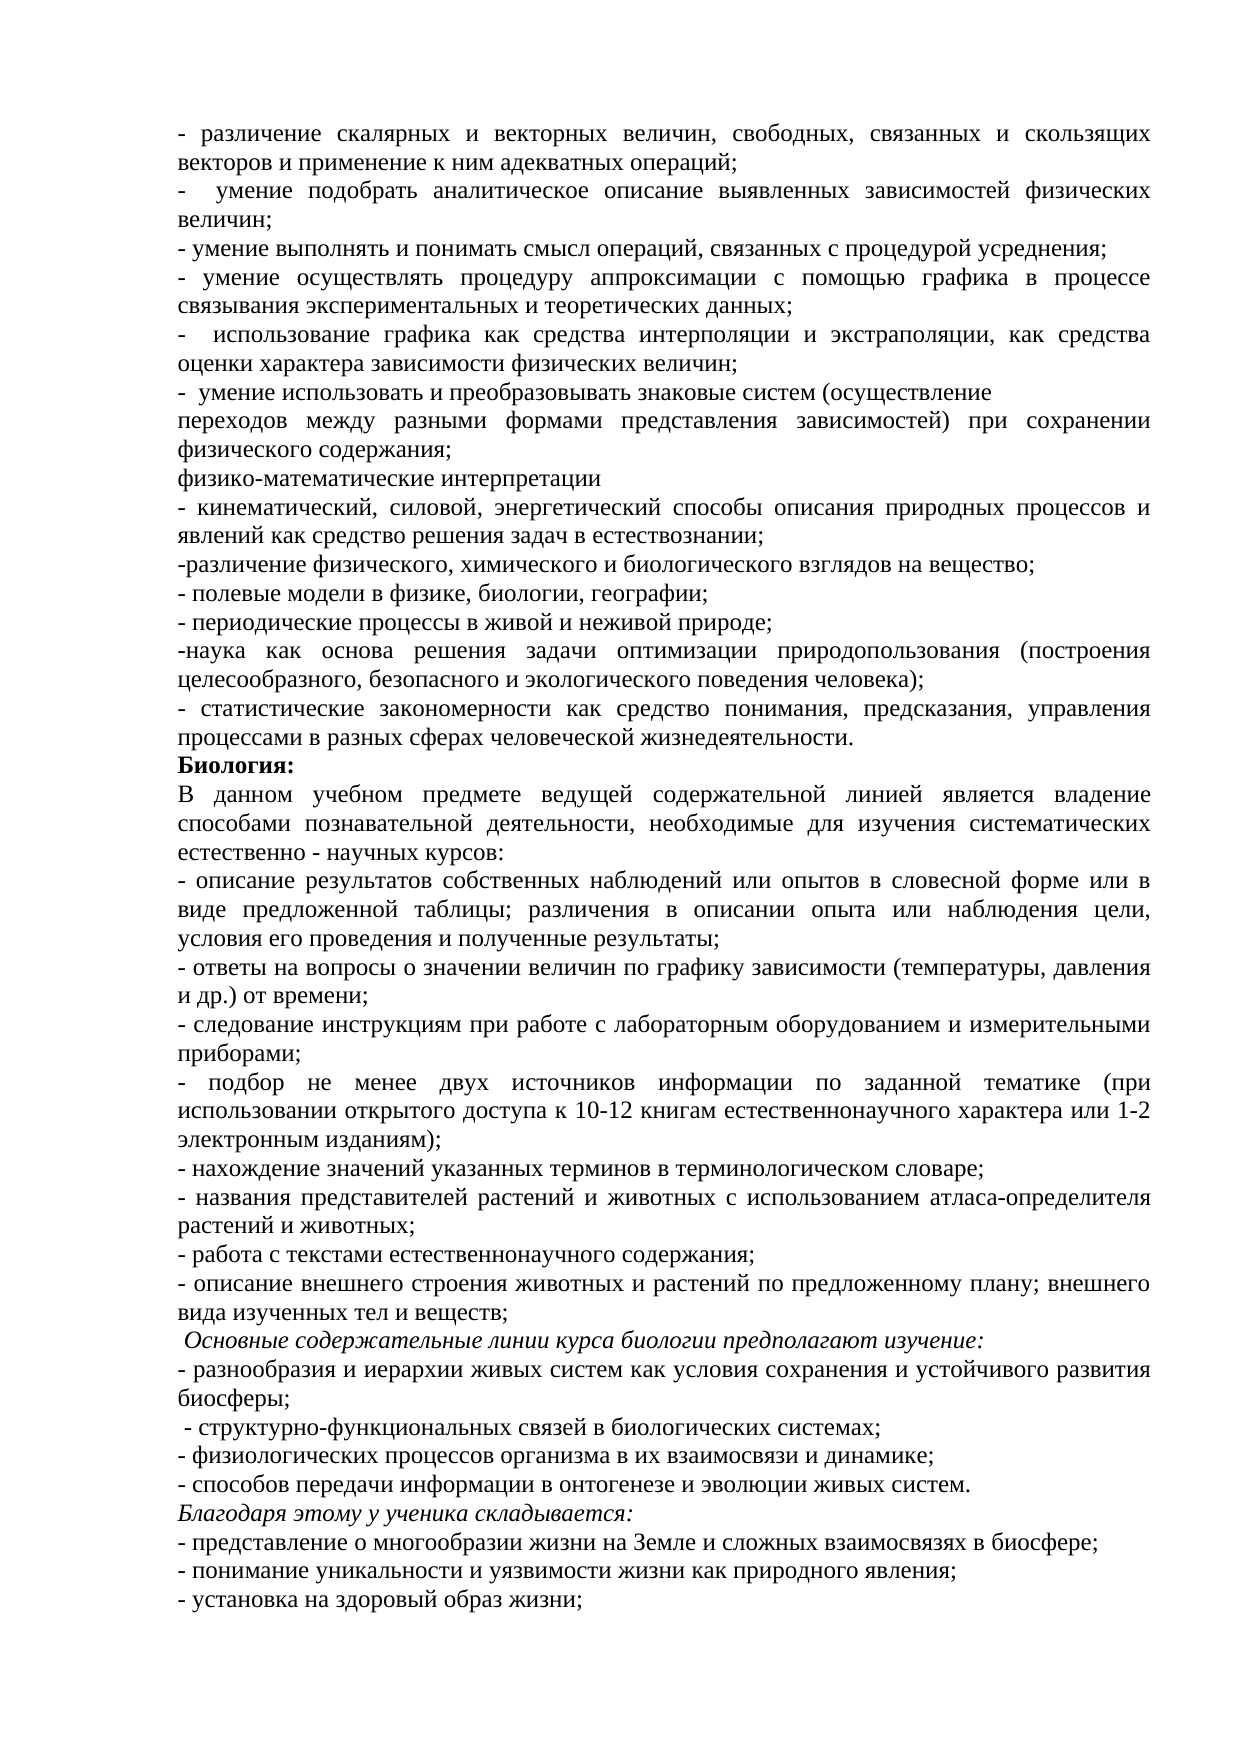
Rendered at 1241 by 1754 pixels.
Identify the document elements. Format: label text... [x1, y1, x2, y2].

text - описание внешнего строения животных и растений по предложенному плану; внешнего вида изученных тел и веществ; [177, 1268, 1152, 1326]
text - умение выполнять и понимать смысл операций, связанных с процедурой усреднения; [177, 233, 1152, 262]
text - умение осуществлять процедуру аппроксимации с помощью графика в процессе связывания экспериментальных и теоретических данных; [177, 262, 1152, 319]
text - описание результатов собственных наблюдений или опытов в словесной форме или в виде предложенной таблицы; различения в описании опыта или наблюдения цели, условия его проведения и полученные результаты; [177, 866, 1152, 952]
text - умение использовать и преобразовывать знаковые систем (осуществление [177, 377, 1152, 406]
text - нахождение значений указанных терминов в терминологическом словаре; [177, 1153, 1152, 1182]
text Биология: [177, 751, 1152, 779]
text - работа с текстами естественнонаучного содержания; [177, 1239, 1152, 1268]
text Основные содержательные линии курса биологии предполагают изучение: [177, 1326, 1152, 1354]
text -различение физического, химического и биологического взглядов на вещество; [177, 549, 1152, 578]
text - умение подобрать аналитическое описание выявленных зависимостей физических величин; [177, 176, 1152, 233]
text - физиологических процессов организма в их взаимосвязи и динамике; [177, 1441, 1152, 1469]
text - ответы на вопросы о значении величин по графику зависимости (температуры, давления и др.) от времени; [177, 952, 1152, 1009]
text - использование графика как средства интерполяции и экстраполяции, как средства оценки характера зависимости физических величин; [177, 319, 1152, 377]
text переходов между разными формами представления зависимостей) при сохранении физического содержания; [177, 406, 1152, 463]
text физико-математические интерпретации [177, 463, 1152, 492]
text - периодические процессы в живой и неживой природе; [177, 607, 1152, 636]
text - установка на здоровый образ жизни; [177, 1584, 1152, 1613]
text - названия представителей растений и животных с использованием атласа-определителя растений и животных; [177, 1182, 1152, 1239]
text - различение скалярных и векторных величин, свободных, связанных и скользящих векторов и применение к ним адекватных операций; [177, 118, 1152, 176]
text - статистические закономерности как средство понимания, предсказания, управления процессами в разных сферах человеческой жизнедеятельности. [177, 693, 1152, 751]
text - следование инструкциям при работе с лабораторным оборудованием и измерительными приборами; [177, 1009, 1152, 1067]
text - полевые модели в физике, биологии, географии; [177, 578, 1152, 607]
text Благодаря этому у ученика складывается: [177, 1498, 1152, 1527]
text -наука как основа решения задачи оптимизации природопользования (построения целесообразного, безопасного и экологического поведения человека); [177, 636, 1152, 693]
text - подбор не менее двух источников информации по заданной тематике (при использовании открытого доступа к 10-12 книгам естественнонаучного характера или 1-2 электронным изданиям); [177, 1067, 1152, 1153]
text - понимание уникальности и уязвимости жизни как природного явления; [177, 1556, 1152, 1584]
text - разнообразия и иерархии живых систем как условия сохранения и устойчивого развития биосферы; [177, 1354, 1152, 1412]
text - представление о многообразии жизни на Земле и сложных взаимосвязях в биосфере; [177, 1527, 1152, 1556]
text В данном учебном предмете ведущей содержательной линией является владение способами познавательной деятельности, необходимые для изучения систематических естественно - научных курсов: [177, 779, 1152, 866]
text - структурно-функциональных связей в биологических системах; [177, 1412, 1152, 1441]
text - кинематический, силовой, энергетический способы описания природных процессов и явлений как средство решения задач в естествознании; [177, 492, 1152, 549]
text - способов передачи информации в онтогенезе и эволюции живых систем. [177, 1469, 1152, 1498]
